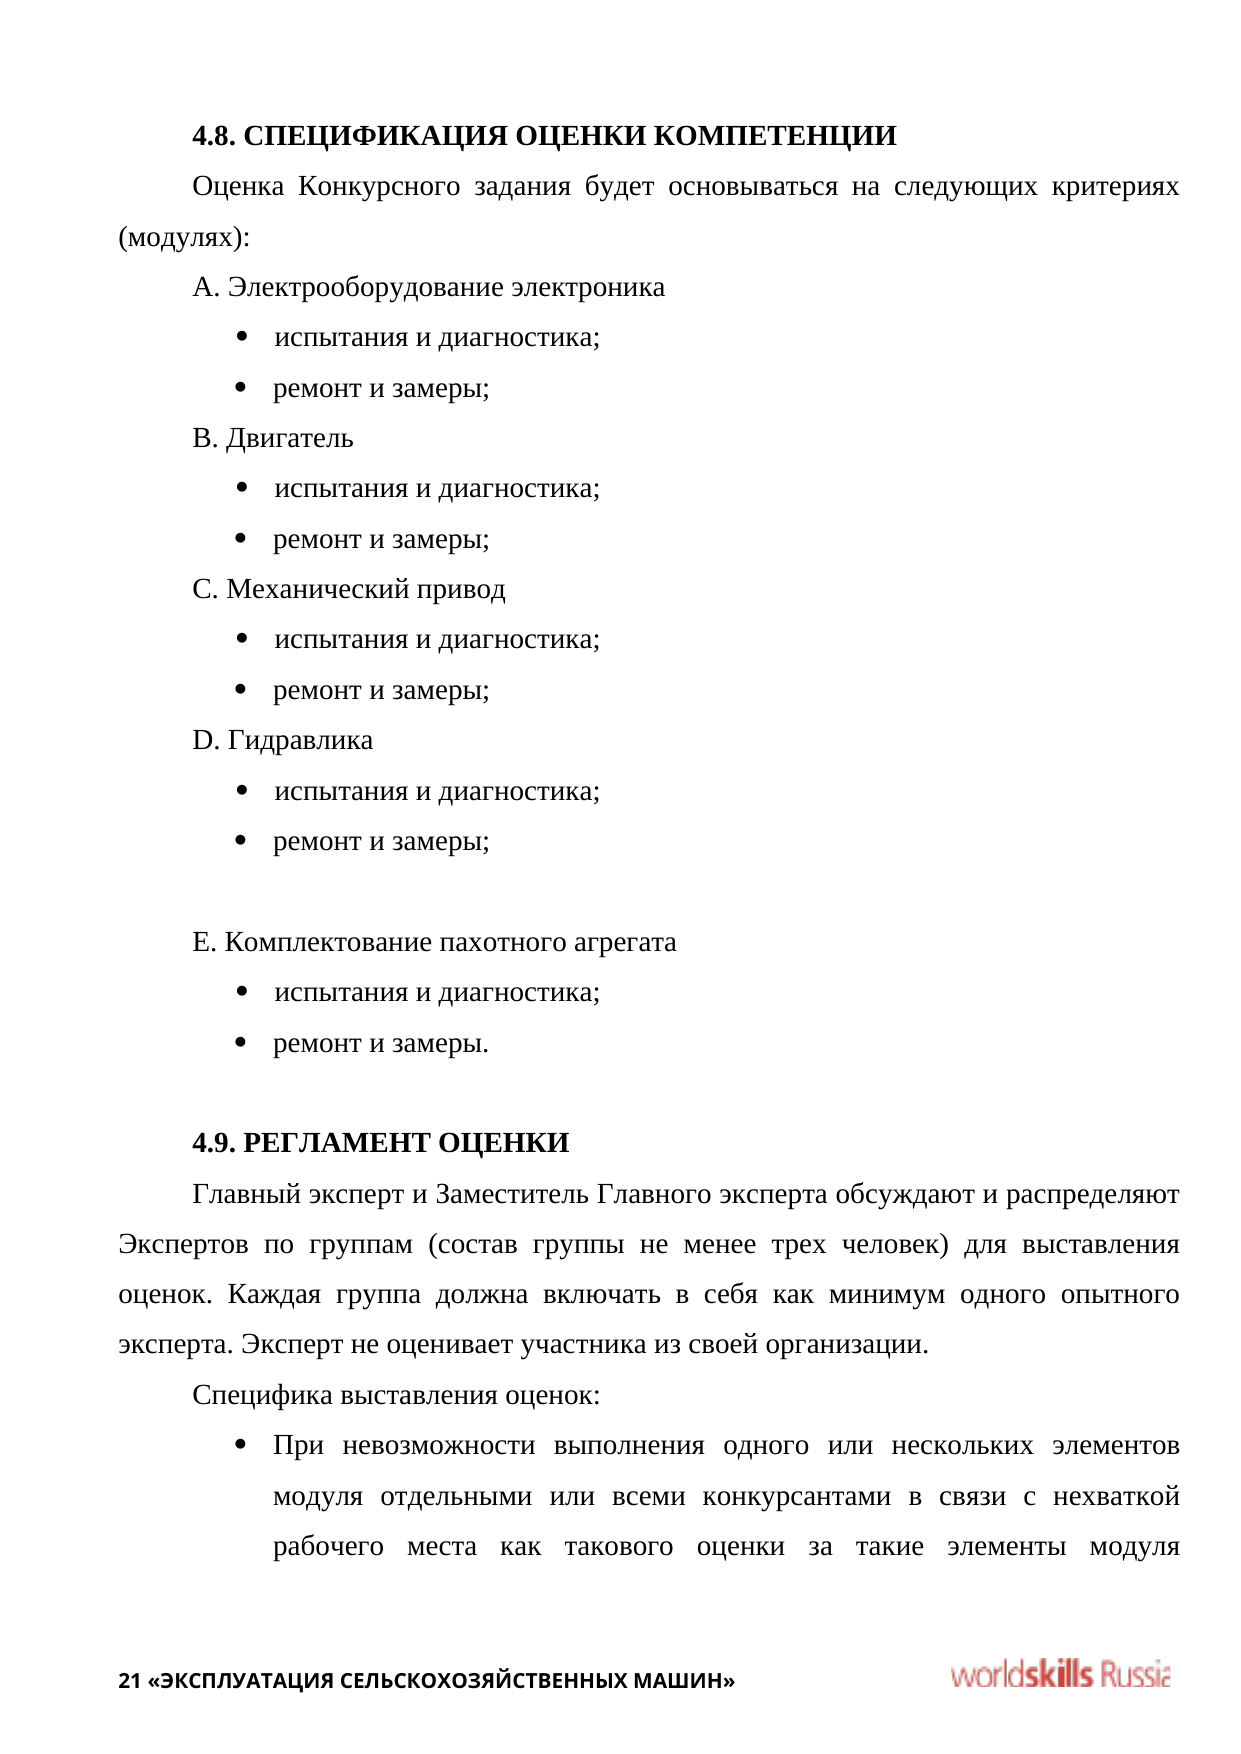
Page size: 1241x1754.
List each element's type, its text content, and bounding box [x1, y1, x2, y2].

text C. Механический привод [118, 571, 1181, 605]
list испытания и диагностика; [237, 622, 1181, 655]
list испытания и диагностика; [237, 974, 1181, 1008]
list ремонт и замеры; [235, 370, 1181, 403]
list ремонт и замеры. [235, 1025, 1181, 1058]
text Специфика выставления оценок: [118, 1377, 1181, 1411]
text Главный эксперт и Заместитель Главного эксперта обсуждают и распределяют Экспертов по группам (состав группы не менее трех человек) для выставления оценок. Каждая группа должна включать в себя как минимум одного опытного эксперта. Эксперт не оценивает участника из своей организации. [118, 1176, 1181, 1360]
list испытания и диагностика; [237, 773, 1181, 806]
list испытания и диагностика; [237, 471, 1181, 504]
text 4.9. РЕГЛАМЕНТ ОЦЕНКИ [118, 1125, 1181, 1159]
text В. Двигатель [118, 420, 1181, 454]
text E. Комплектование пахотного агрегата [118, 924, 1181, 957]
list испытания и диагностика; [237, 319, 1181, 353]
text Оценка Конкурсного задания будет основываться на следующих критериях (модулях): [118, 168, 1181, 252]
text А. Электрооборудование электроника [118, 269, 1181, 303]
list ремонт и замеры; [235, 521, 1181, 554]
text 4.8. СПЕЦИФИКАЦИЯ ОЦЕНКИ КОМПЕТЕНЦИИ [118, 118, 1181, 152]
list ремонт и замеры; [235, 823, 1181, 857]
text D. Гидравлика [118, 722, 1181, 756]
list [235, 1427, 1181, 1562]
list ремонт и замеры; [235, 672, 1181, 706]
